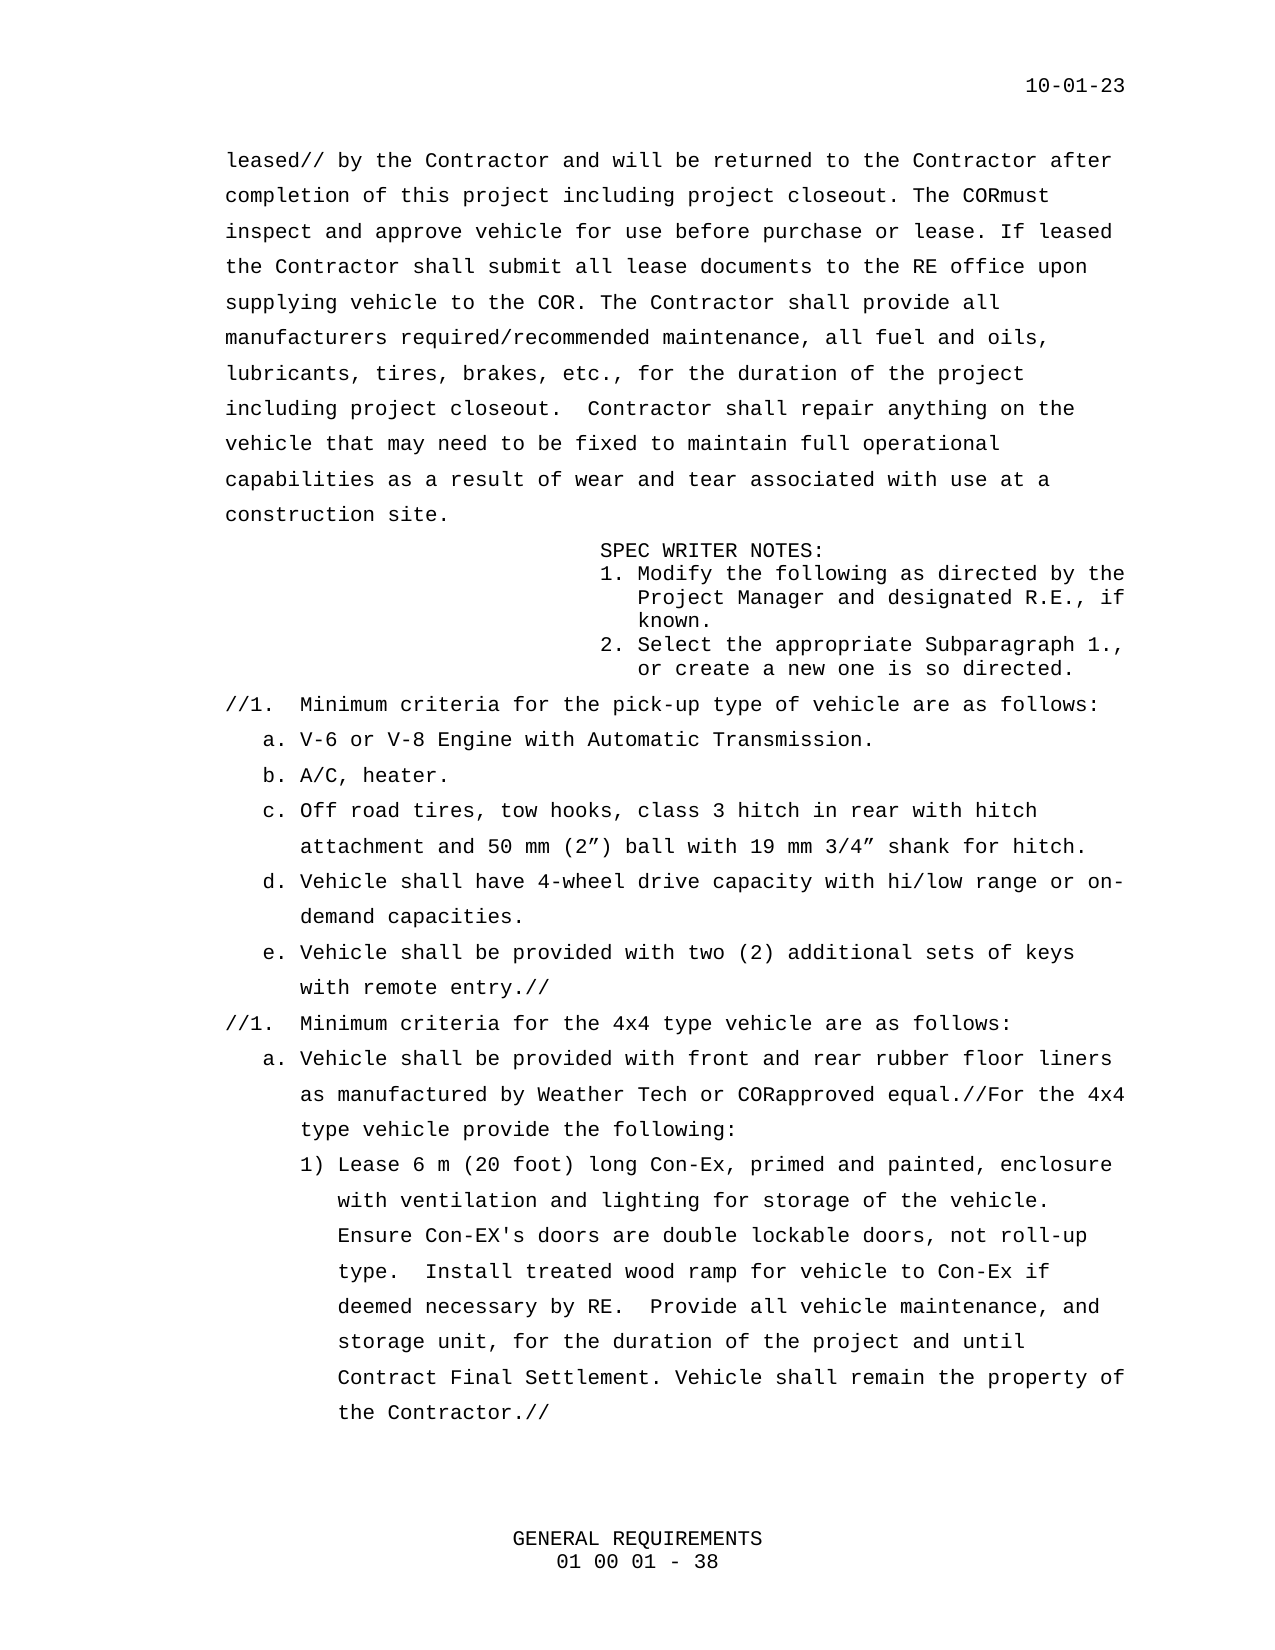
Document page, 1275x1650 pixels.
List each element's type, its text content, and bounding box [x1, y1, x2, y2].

text e. Vehicle shall be provided with two (2) additional sets of keys with remote entry.// [262, 942, 1125, 1001]
text //1. Minimum criteria for the pick-up type of vehicle are as follows: [225, 694, 1125, 718]
text 1. Modify the following as directed by the Project Manager and designated R.E., if known. [600, 563, 1125, 634]
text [187, 150, 1125, 528]
text 2. Select the appropriate Subparagraph 1., or create a new one is so directed. [600, 634, 1125, 681]
text c. Off road tires, tow hooks, class 3 hitch in rear with hitch attachment and 50 mm (2”) ball with 19 mm 3/4” shank for hitch. [262, 800, 1125, 859]
text 1) Lease 6 m (20 foot) long Con-Ex, primed and painted, enclosure with ventilation and lighting for storage of the vehicle. Ensure Con-EX's doors are double lockable doors, not roll-up type. Install treated wood ramp for vehicle to Con-Ex if deemed necessary by RE. Provide all vehicle maintenance, and storage unit, for the duration of the project and until Contract Final Settlement. Vehicle shall remain the property of the Contractor.// [300, 1154, 1125, 1426]
text d. Vehicle shall have 4-wheel drive capacity with hi/low range or on-demand capacities. [262, 871, 1125, 930]
text a. Vehicle shall be provided with front and rear rubber floor liners as manufactured by Weather Tech or CORapproved equal.//For the 4x4 type vehicle provide the following: [262, 1048, 1125, 1143]
text b. A/C, heater. [262, 765, 1125, 788]
text a. V-6 or V-8 Engine with Automatic Transmission. [262, 729, 1125, 753]
text //1. Minimum criteria for the 4x4 type vehicle are as follows: [225, 1013, 1125, 1036]
text SPEC WRITER NOTES: [600, 539, 1125, 563]
